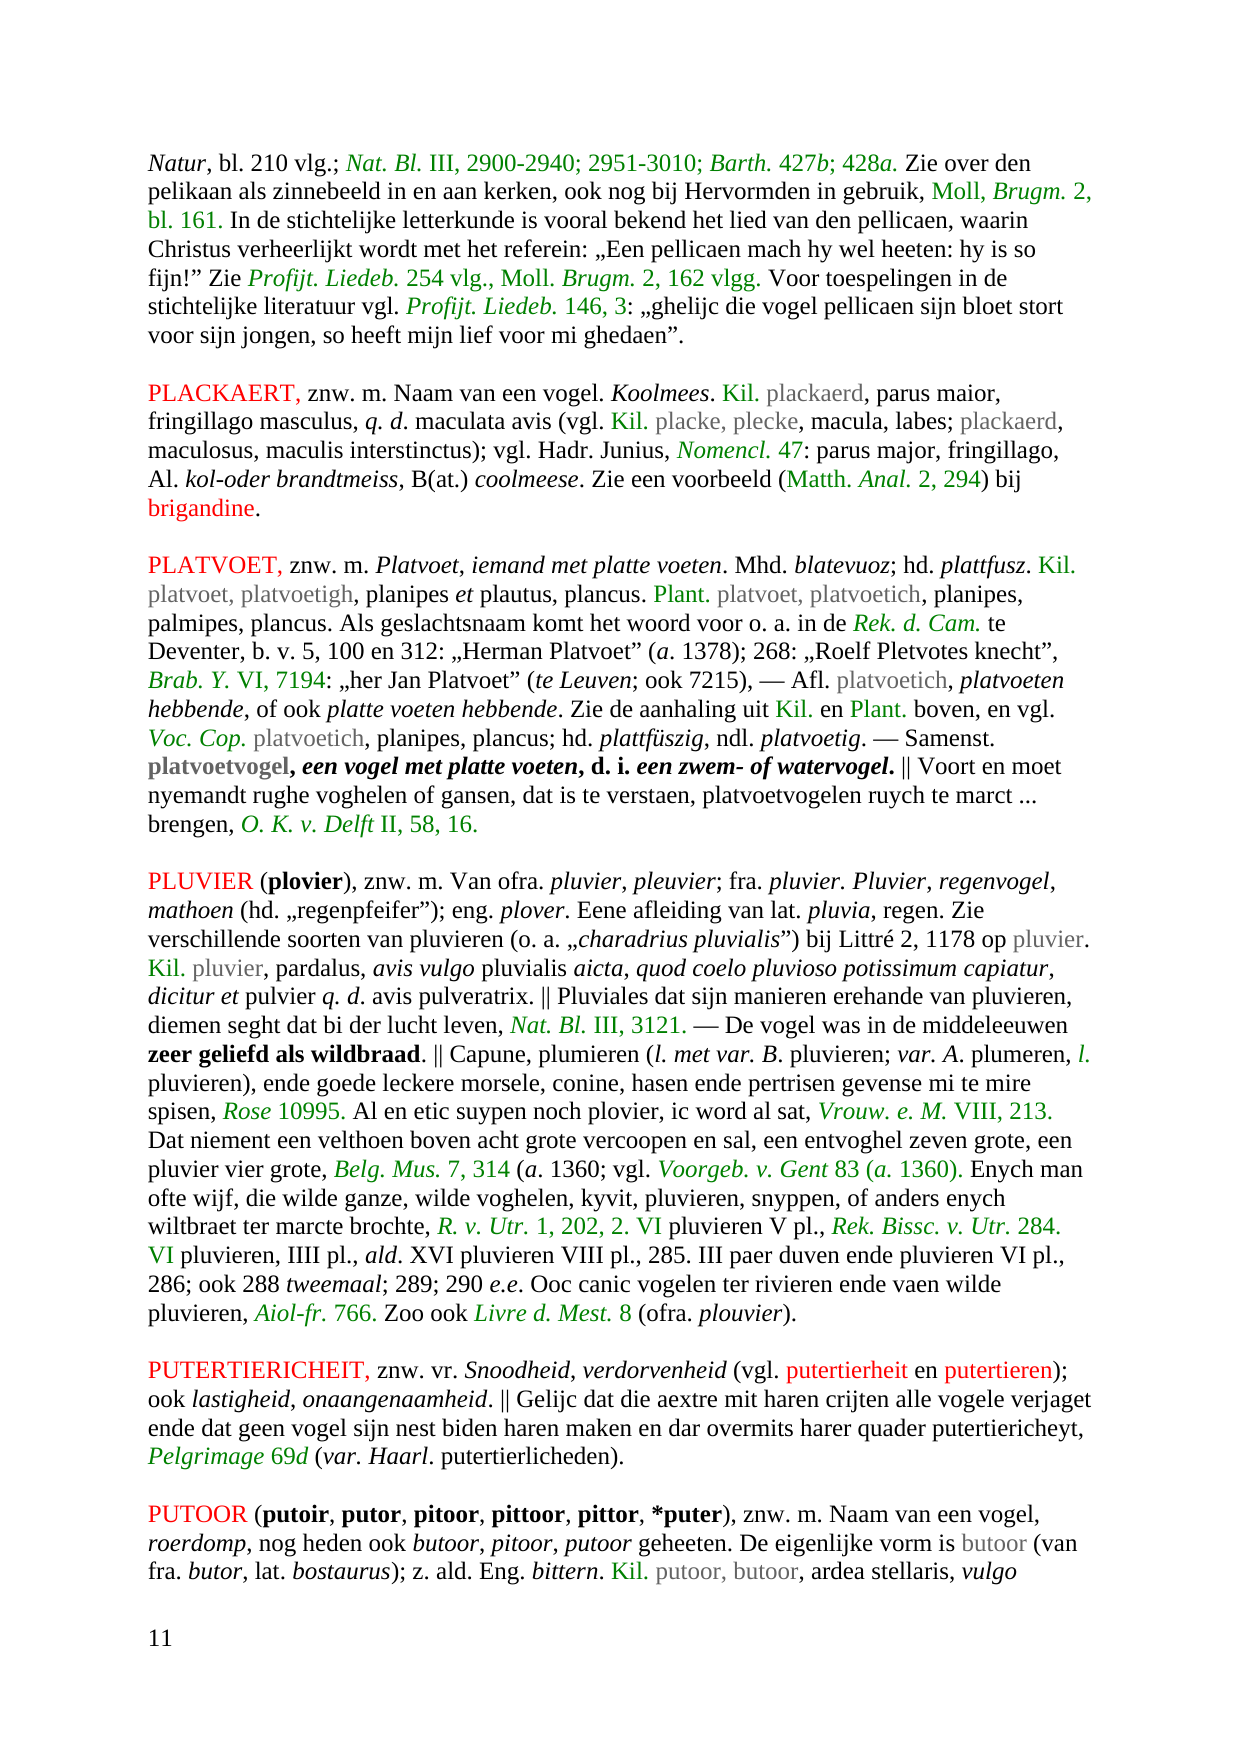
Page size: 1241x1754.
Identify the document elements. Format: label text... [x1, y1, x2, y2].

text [148, 1499, 1093, 1585]
text PUTERTIERICHEIT, znw. vr. Snoodheid, verdorvenheid (vgl. putertierheit en putertieren); ook lastigheid, onaangenaamheid. || Gelijc dat die aextre mit haren crijten alle vogele verjaget ende dat geen vogel sijn nest biden haren maken en dar overmits harer quader putertiericheyt, Pelgrimage 69d (var. Haarl. putertierlicheden). [148, 1355, 1093, 1470]
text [148, 148, 1093, 349]
text PLUVIER (plovier), znw. m. Van ofra. pluvier, pleuvier; fra. pluvier. Pluvier, regenvogel, mathoen (hd. „regenpfeifer”); eng. plover. Eene afleiding van lat. pluvia, regen. Zie verschillende soorten van pluvieren (o. a. „charadrius pluvialis”) bij Littré 2, 1178 op pluvier. Kil. pluvier, pardalus, avis vulgo pluvialis aicta, quod coelo pluvioso potissimum capiatur, dicitur et pulvier q. d. avis pulveratrix. || Pluviales dat sijn manieren erehande van pluvieren, diemen seght dat bi der lucht leven, Nat. Bl. III, 3121. — De vogel was in de middeleeuwen zeer geliefd als wildbraad. || Capune, plumieren (l. met var. B. pluvieren; var. A. plumeren, l. pluvieren), ende goede leckere morsele, conine, hasen ende pertrisen gevense mi te mire spisen, Rose 10995. Al en etic suypen noch plovier, ic word al sat, Vrouw. e. M. VIII, 213. Dat niement een velthoen boven acht grote vercoopen en sal, een entvoghel zeven grote, een pluvier vier grote, Belg. Mus. 7, 314 (a. 1360; vgl. Voorgeb. v. Gent 83 (a. 1360). Enych man ofte wijf, die wilde ganze, wilde voghelen, kyvit, pluvieren, snyppen, of anders enych wiltbraet ter marcte brochte, R. v. Utr. 1, 202, 2. VI pluvieren V pl., Rek. Bissc. v. Utr. 284. VI pluvieren, IIII pl., ald. XVI pluvieren VIII pl., 285. III paer duven ende pluvieren VI pl., 286; ook 288 tweemaal; 289; 290 e.e. Ooc canic vogelen ter rivieren ende vaen wilde pluvieren, Aiol-fr. 766. Zoo ook Livre d. Mest. 8 (ofra. plouvier). [148, 866, 1093, 1326]
text PLATVOET, znw. m. Platvoet, iemand met platte voeten. Mhd. blatevuoz; hd. plattfusz. Kil. platvoet, platvoetigh, planipes et plautus, plancus. Plant. platvoet, platvoetich, planipes, palmipes, plancus. Als geslachtsnaam komt het woord voor o. a. in de Rek. d. Cam. te Deventer, b. v. 5, 100 en 312: „Herman Platvoet” (a. 1378); 268: „Roelf Pletvotes knecht”, Brab. Y. VI, 7194: „her Jan Platvoet” (te Leuven; ook 7215), — Afl. platvoetich, platvoeten hebbende, of ook platte voeten hebbende. Zie de aanhaling uit Kil. en Plant. boven, en vgl. Voc. Cop. platvoetich, planipes, plancus; hd. plattfüszig, ndl. platvoetig. — Samenst. platvoetvogel, een vogel met platte voeten, d. i. een zwem- of watervogel. || Voort en moet nyemandt rughe voghelen of gansen, dat is te verstaen, platvoetvogelen ruych te marct ... brengen, O. K. v. Delft II, 58, 16. [148, 550, 1093, 838]
text PLACKAERT, znw. m. Naam van een vogel. Koolmees. Kil. plackaerd, parus maior, fringillago masculus, q. d. maculata avis (vgl. Kil. placke, plecke, macula, labes; plackaerd, maculosus, maculis interstinctus); vgl. Hadr. Junius, Nomencl. 47: parus major, fringillago, Al. kol-oder brandtmeiss, B(at.) coolmeese. Zie een voorbeeld (Matth. Anal. 2, 294) bij brigandine. [148, 378, 1093, 521]
